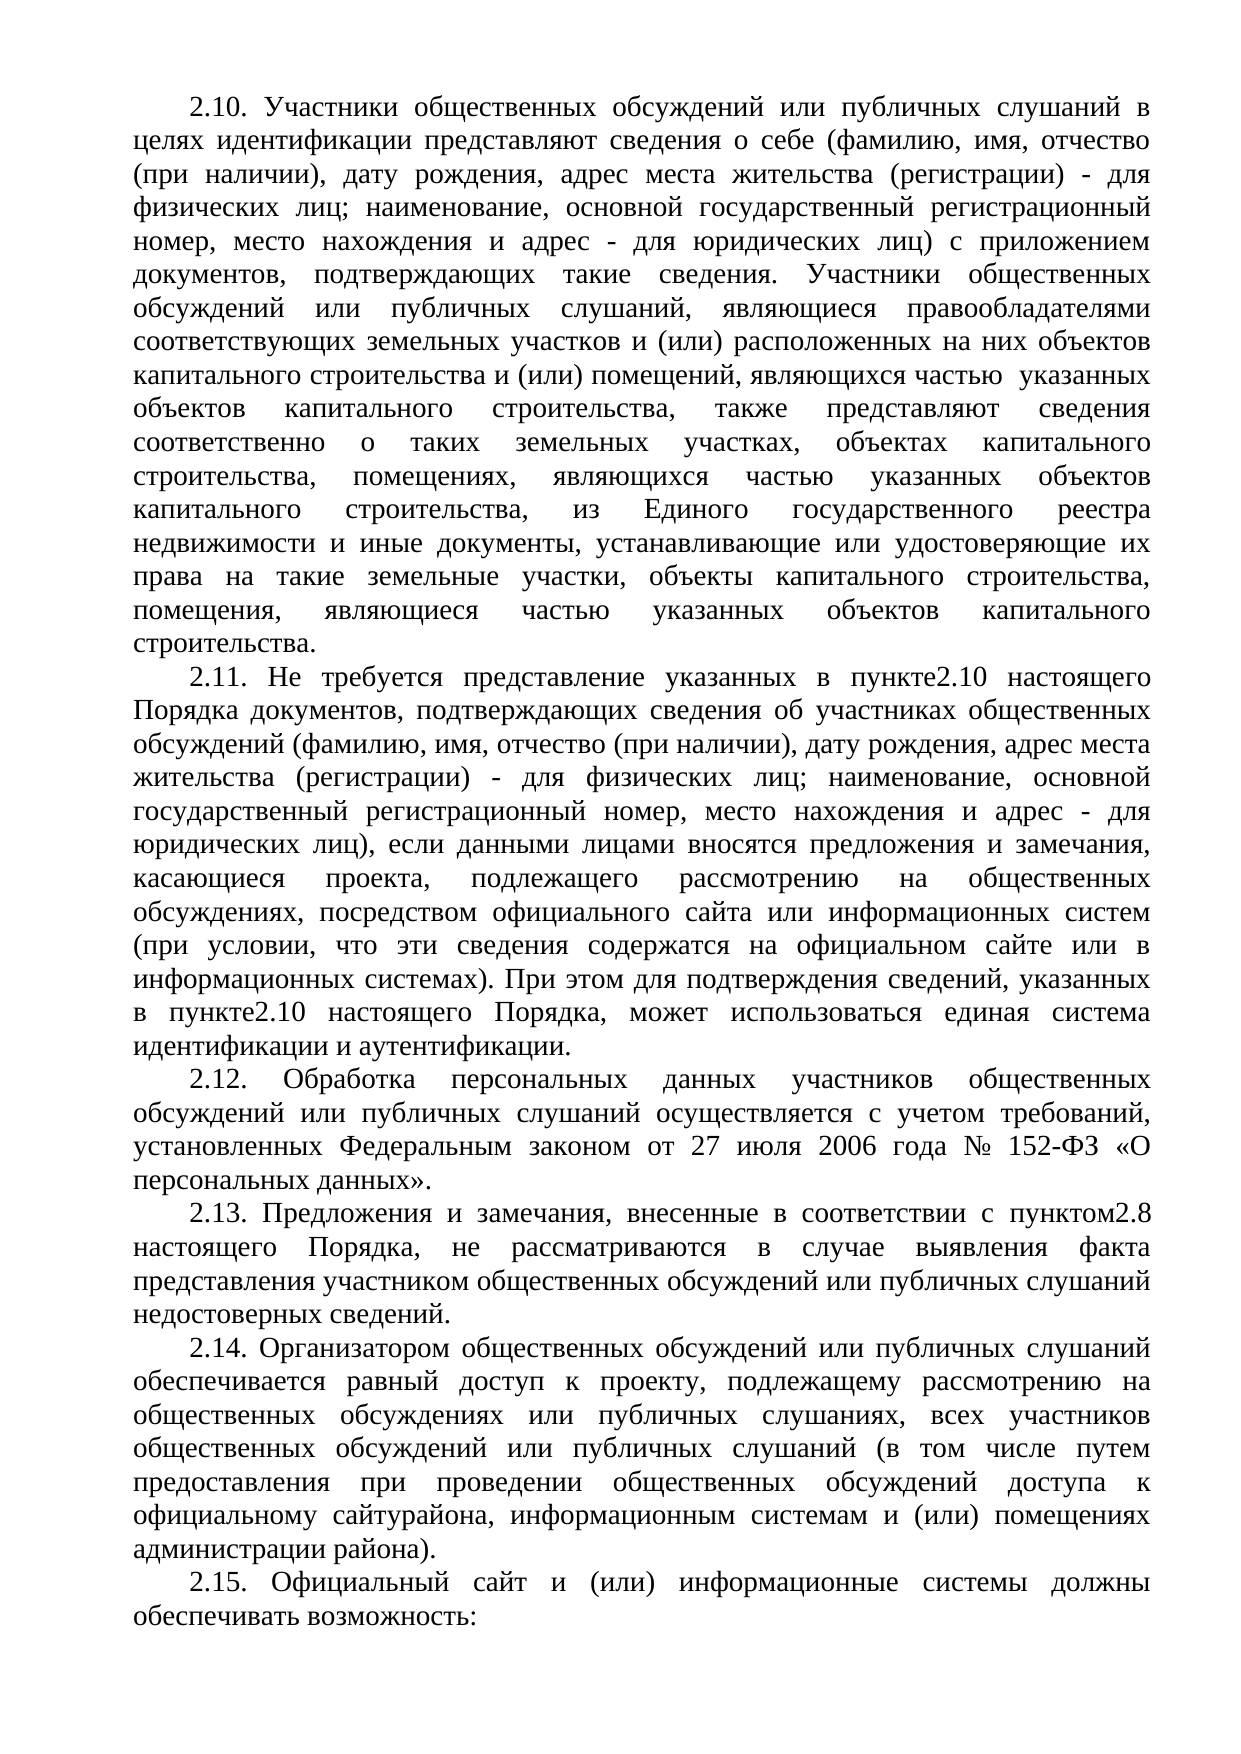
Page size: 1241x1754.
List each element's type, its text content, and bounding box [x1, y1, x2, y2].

text 2.12. Обработка персональных данных участников общественных обсуждений или публичных слушаний осуществляется с учетом требований, установленных Федеральным законом от 27 июля 2006 года № 152-ФЗ «О персональных данных». [133, 1061, 1152, 1196]
text 2.11. Не требуется представление указанных в пункте2.10 настоящего Порядка документов, подтверждающих сведения об участниках общественных обсуждений (фамилию, имя, отчество (при наличии), дату рождения, адрес места жительства (регистрации) - для физических лиц; наименование, основной государственный регистрационный номер, место нахождения и адрес - для юридических лиц), если данными лицами вносятся предложения и замечания, касающиеся проекта, подлежащего рассмотрению на общественных обсуждениях, посредством официального сайта или информационных систем (при условии, что эти сведения содержатся на официальном сайте или в информационных системах). При этом для подтверждения сведений, указанных в пункте2.10 настоящего Порядка, может использоваться единая система идентификации и аутентификации. [133, 659, 1152, 1061]
text 2.14. Организатором общественных обсуждений или публичных слушаний обеспечивается равный доступ к проекту, подлежащему рассмотрению на общественных обсуждениях или публичных слушаниях, всех участников общественных обсуждений или публичных слушаний (в том числе путем предоставления при проведении общественных обсуждений доступа к официальному сайтурайона, информационным системам и (или) помещениях администрации района). [133, 1330, 1152, 1564]
text 2.10. Участники общественных обсуждений или публичных слушаний в целях идентификации представляют сведения о себе (фамилию, имя, отчество (при наличии), дату рождения, адрес места жительства (регистрации) - для физических лиц; наименование, основной государственный регистрационный номер, место нахождения и адрес - для юридических лиц) с приложением документов, подтверждающих такие сведения. Участники общественных обсуждений или публичных слушаний, являющиеся правообладателями соответствующих земельных участков и (или) расположенных на них объектов капитального строительства и (или) помещений, являющихся частью указанных объектов капитального строительства, также представляют сведения соответственно о таких земельных участках, объектах капитального строительства, помещениях, являющихся частью указанных объектов капитального строительства, из Единого государственного реестра недвижимости и иные документы, устанавливающие или удостоверяющие их права на такие земельные участки, объекты капитального строительства, помещения, являющиеся частью указанных объектов капитального строительства. [133, 89, 1152, 659]
text 2.15. Официальный сайт и (или) информационные системы должны обеспечивать возможность: [133, 1564, 1152, 1632]
text 2.13. Предложения и замечания, внесенные в соответствии с пунктом2.8 настоящего Порядка, не рассматриваются в случае выявления факта представления участником общественных обсуждений или публичных слушаний недостоверных сведений. [133, 1196, 1152, 1330]
